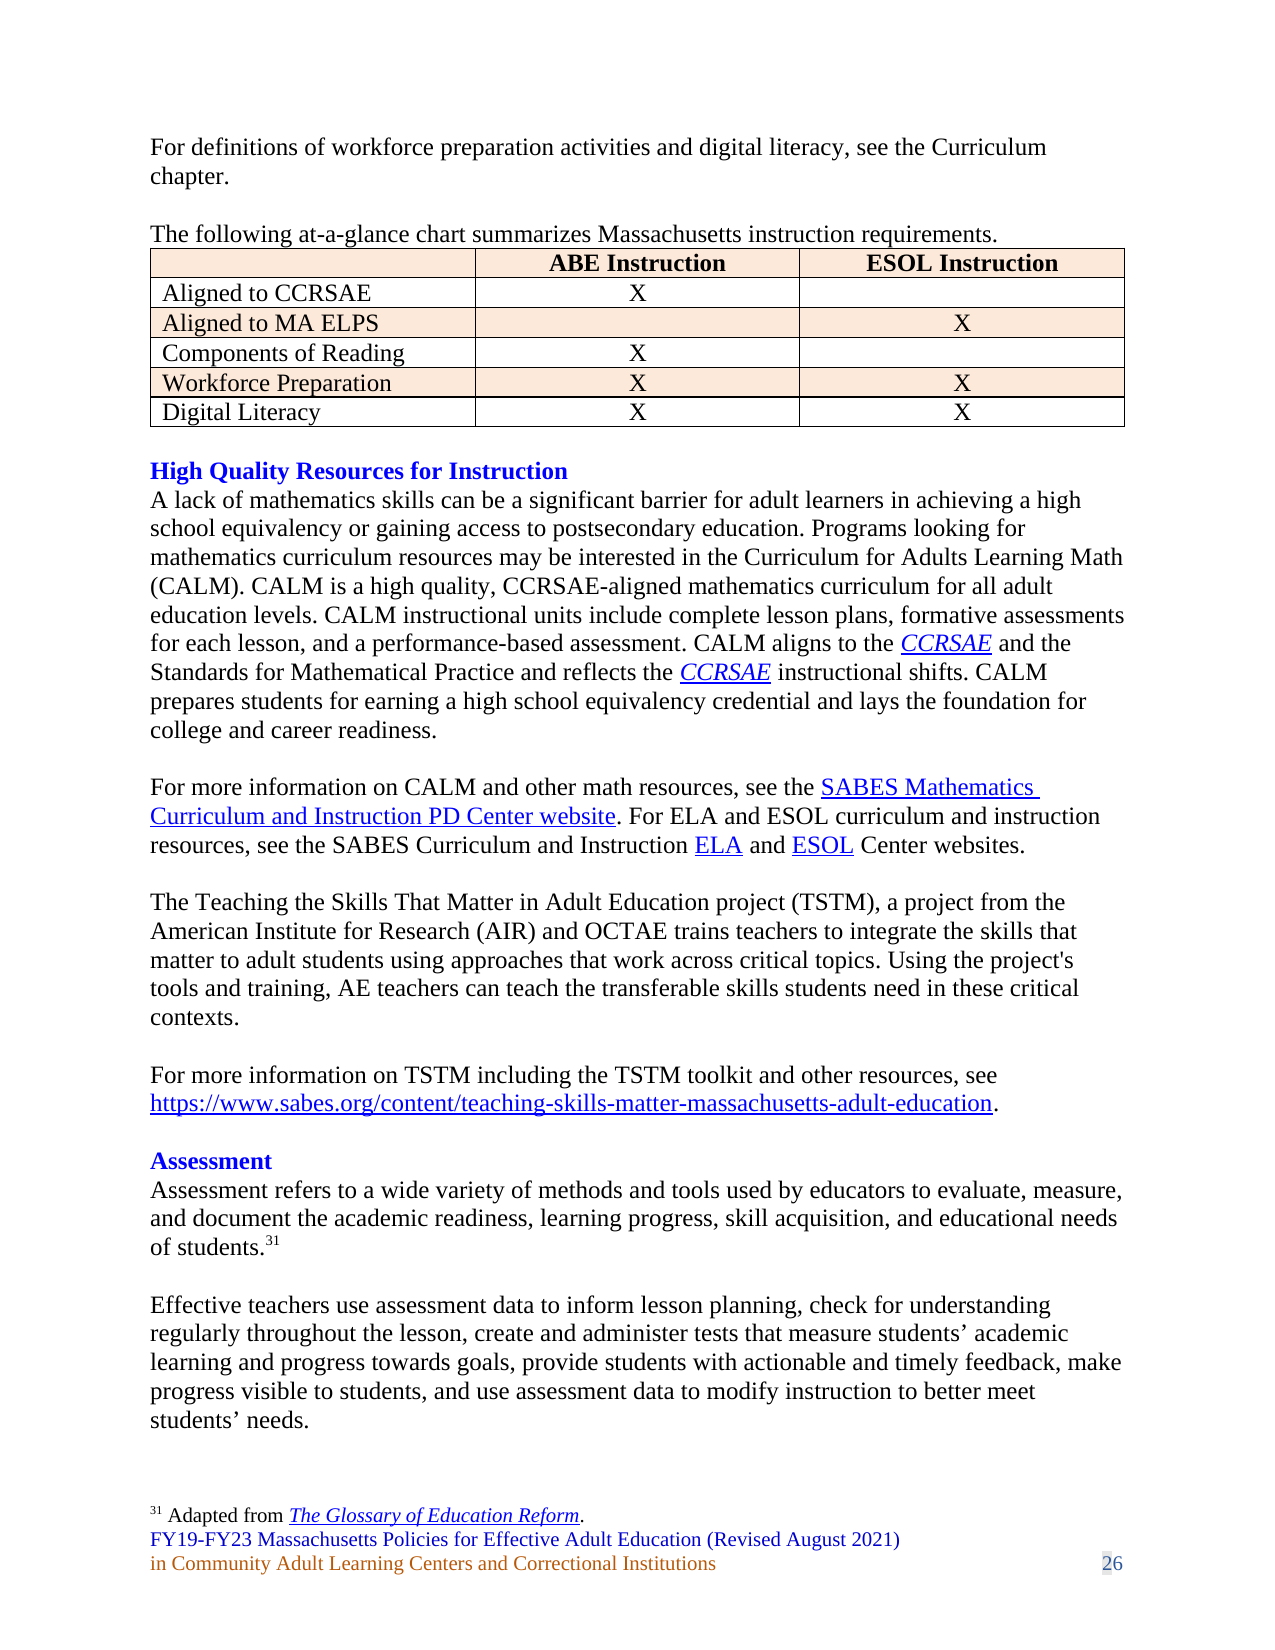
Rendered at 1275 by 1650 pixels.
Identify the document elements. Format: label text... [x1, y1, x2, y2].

table_cell X [800, 368, 1124, 396]
text The Teaching the Skills That Matter in Adult Education project (TSTM), a project from the American Institute for Research (AIR) and OCTAE trains teachers to integrate the skills that matter to adult students using approaches that work across critical topics. Using the project's tools and training, AE teachers can teach the transferable skills students need in these critical contexts. [150, 887, 1125, 1031]
text For definitions of workforce preparation activities and digital literacy, see the Curriculum chapter. [150, 132, 1125, 190]
table_cell X [476, 278, 799, 307]
table_cell Digital Literacy [151, 398, 475, 426]
table_cell X [476, 398, 799, 426]
table_cell Components of Reading [151, 338, 475, 367]
table_header ABE Instruction [476, 249, 799, 277]
table_header ESOL Instruction [800, 249, 1124, 277]
table_cell [800, 278, 1124, 307]
table_header [151, 249, 475, 277]
table_cell X [476, 338, 799, 367]
table_cell Aligned to MA ELPS [151, 308, 475, 337]
subtitle Assessment [150, 1146, 1125, 1175]
text The following at-a-glance chart summarizes Massachusetts instruction requirements. [150, 219, 1125, 247]
text For more information on CALM and other math resources, see the SABES Mathematics Curriculum and Instruction PD Center website. For ELA and ESOL curriculum and instruction resources, see the SABES Curriculum and Instruction ELA and ESOL Center websites. [150, 772, 1125, 858]
text Assessment refers to a wide variety of methods and tools used by educators to evaluate, measure, and document the academic readiness, learning progress, skill acquisition, and educational needs of students. [150, 1175, 1125, 1261]
table_cell X [800, 398, 1124, 426]
text For more information on TSTM including the TSTM toolkit and other resources, see https://www.sabes.org/content/teaching-skills-matter-massachusetts-adult-education. [150, 1060, 1125, 1117]
text Effective teachers use assessment data to inform lesson planning, check for understanding regularly throughout the lesson, create and administer tests that measure students’ academic learning and progress towards goals, provide students with actionable and timely feedback, make progress visible to students, and use assessment data to modify instruction to better meet students’ needs. [150, 1290, 1125, 1433]
table_cell [476, 308, 799, 337]
table_cell X [476, 368, 799, 396]
table_cell Aligned to CCRSAE [151, 278, 475, 307]
table_cell X [800, 308, 1124, 337]
text A lack of mathematics skills can be a significant barrier for adult learners in achieving a high school equivalency or gaining access to postsecondary education. Programs looking for mathematics curriculum resources may be interested in the Curriculum for Adults Learning Math (CALM). CALM is a high quality, CCRSAE-aligned mathematics curriculum for all adult education levels. CALM instructional units include complete lesson plans, formative assessments for each lesson, and a performance-based assessment. CALM aligns to the CCRSAE and the Standards for Mathematical Practice and reflects the CCRSAE instructional shifts. CALM prepares students for earning a high school equivalency credential and lays the foundation for college and career readiness. [150, 485, 1125, 743]
table_cell [800, 338, 1124, 367]
subtitle High Quality Resources for Instruction [150, 456, 1125, 485]
table_cell Workforce Preparation [151, 368, 475, 396]
